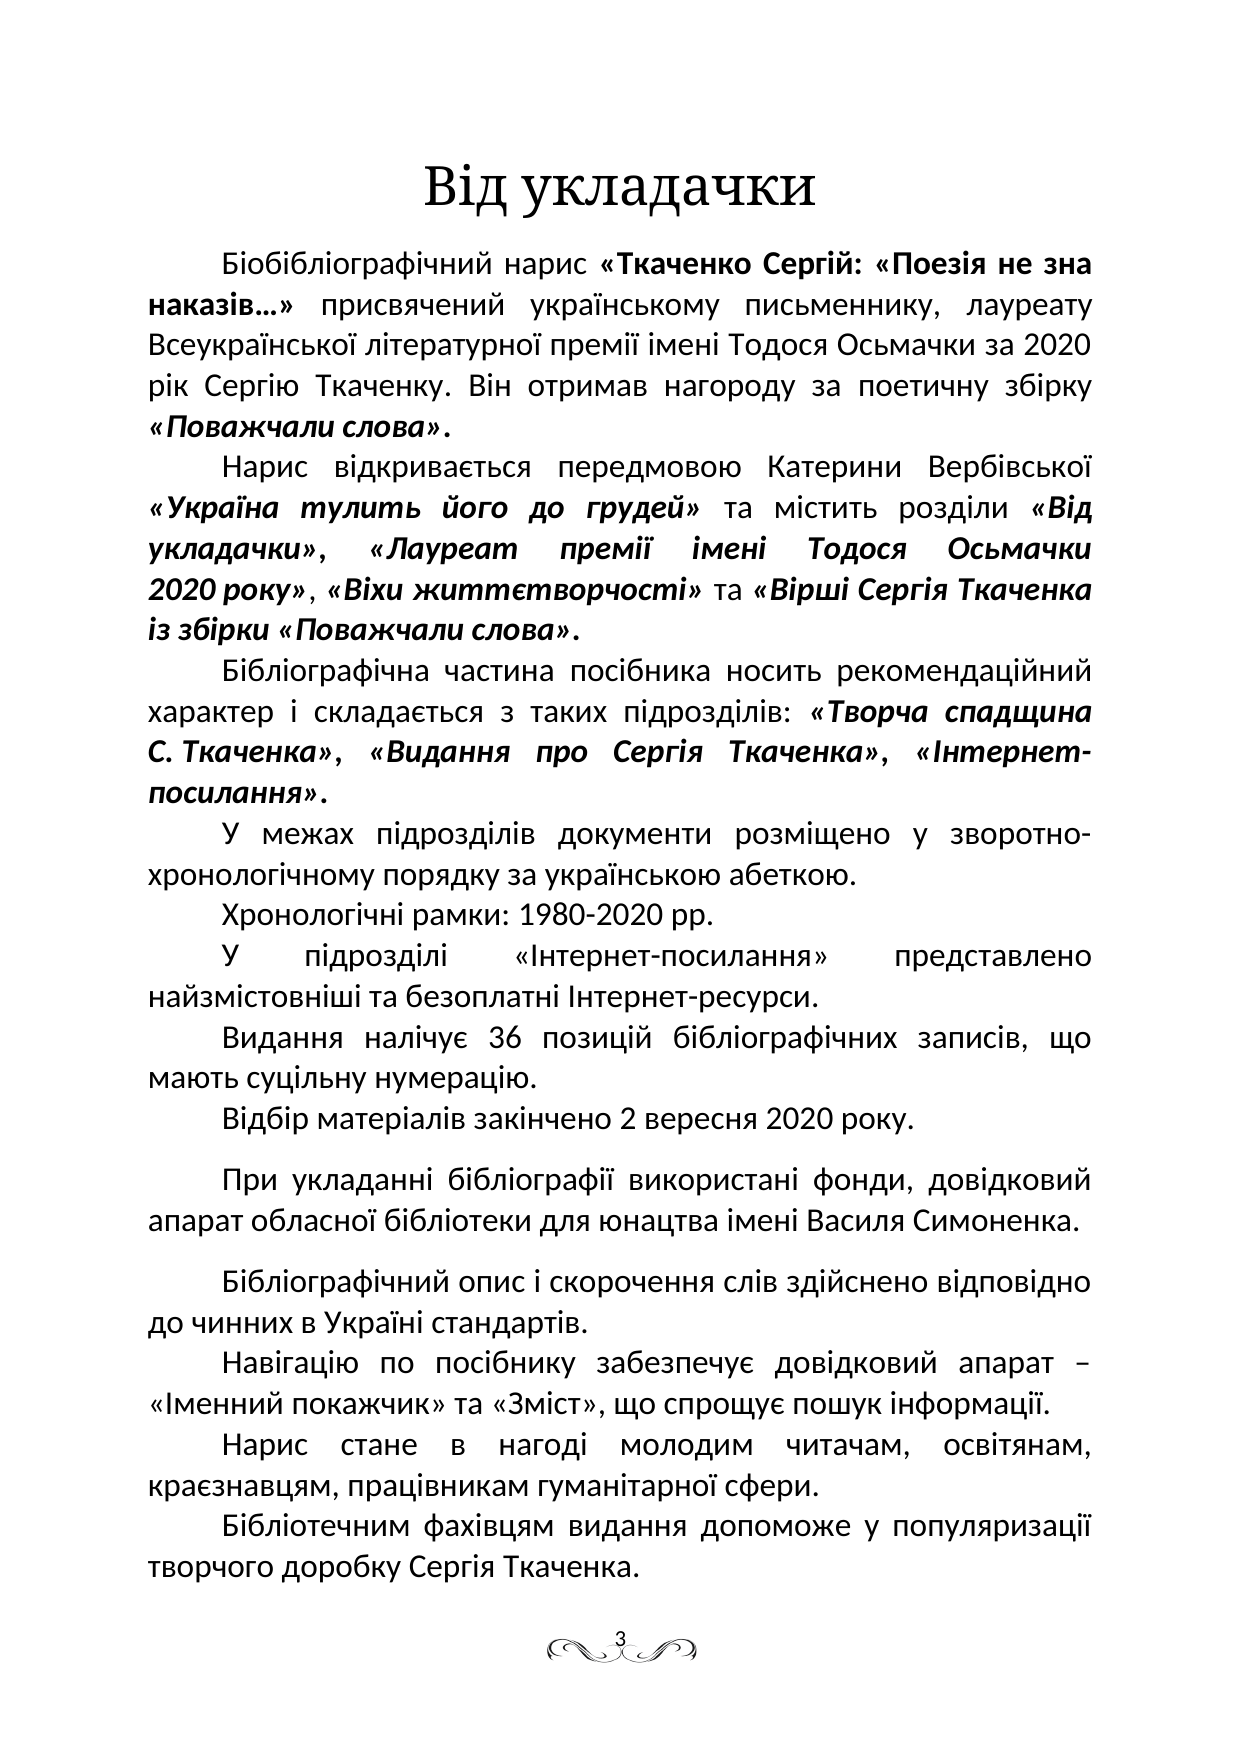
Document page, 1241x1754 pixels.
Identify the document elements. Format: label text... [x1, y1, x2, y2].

text При укладанні бібліографії використані фонди, довідковий апарат обласної бібліотеки для юнацтва імені Василя Симоненка. [148, 1158, 1092, 1239]
text Нарис відкривається передмовою Катерини Вербівської «Україна тулить його до грудей» та містить розділи «Від укладачки», «Лауреат премії імені Тодося Осьмачки 2020 року», «Віхи життєтворчості» та «Вірші Сергія Ткаченка із збірки «Поважчали слова». [148, 445, 1092, 649]
text У межах підрозділів документи розміщено у зворотно-хронологічному порядку за українською абеткою. [148, 812, 1092, 893]
text Навігацію по посібнику забезпечує довідковий апарат – «Іменний покажчик» та «Зміст», що спрощує пошук інформації. [148, 1341, 1092, 1423]
text Біобібліографічний нарис «Ткаченко Сергій: «Поезія не зна наказів…» присвячений українському письменнику, лауреату Всеукраїнської літературної премії імені Тодося Осьмачки за 2020 рік Сергію Ткаченку. Він отримав нагороду за поетичну збірку «Поважчали слова». [148, 364, 1092, 445]
text Бібліотечним фахівцям видання допоможе у популяризації творчого доробку Сергія Ткаченка. [148, 1504, 1092, 1586]
list У підрозділі «Інтернет-посилання» представлено найзмістовніші та безоплатні Інтернет-ресурси. [148, 934, 1092, 1016]
text Нарис стане в нагоді молодим читачам, освітянам, краєзнавцям, працівникам гуманітарної сфери. [148, 1423, 1092, 1504]
picture [544, 1636, 698, 1667]
text Відбір матеріалів закінчено 2 вересня 2020 року. [148, 1097, 1092, 1138]
text Бібліографічний опис і скорочення слів здійснено відповідно до чинних в Україні стандартів. [148, 1260, 1092, 1341]
text Бібліографічна частина посібника носить рекомендаційний характер і складається з таких підрозділів: «Творча спадщина С. Ткаченка», «Видання про Сергія Ткаченка», «Інтернет- посилання». [148, 649, 1092, 812]
text Біобібліографічний нарис «Ткаченко Сергій: «Поезія не зна наказів…» присвячений українському письменнику, лауреату Всеукраїнської літературної премії імені Тодося Осьмачки за 2020 рік Сергію Ткаченку. Він отримав нагороду за поетичну збірку «Поважчали слова». [148, 242, 1092, 323]
text Від укладачки [148, 148, 1092, 221]
text Видання налічує 36 позицій бібліографічних записів, що мають суцільну нумерацію. [148, 1016, 1092, 1097]
text Хронологічні рамки: 1980-2020 рр. [148, 893, 1092, 934]
